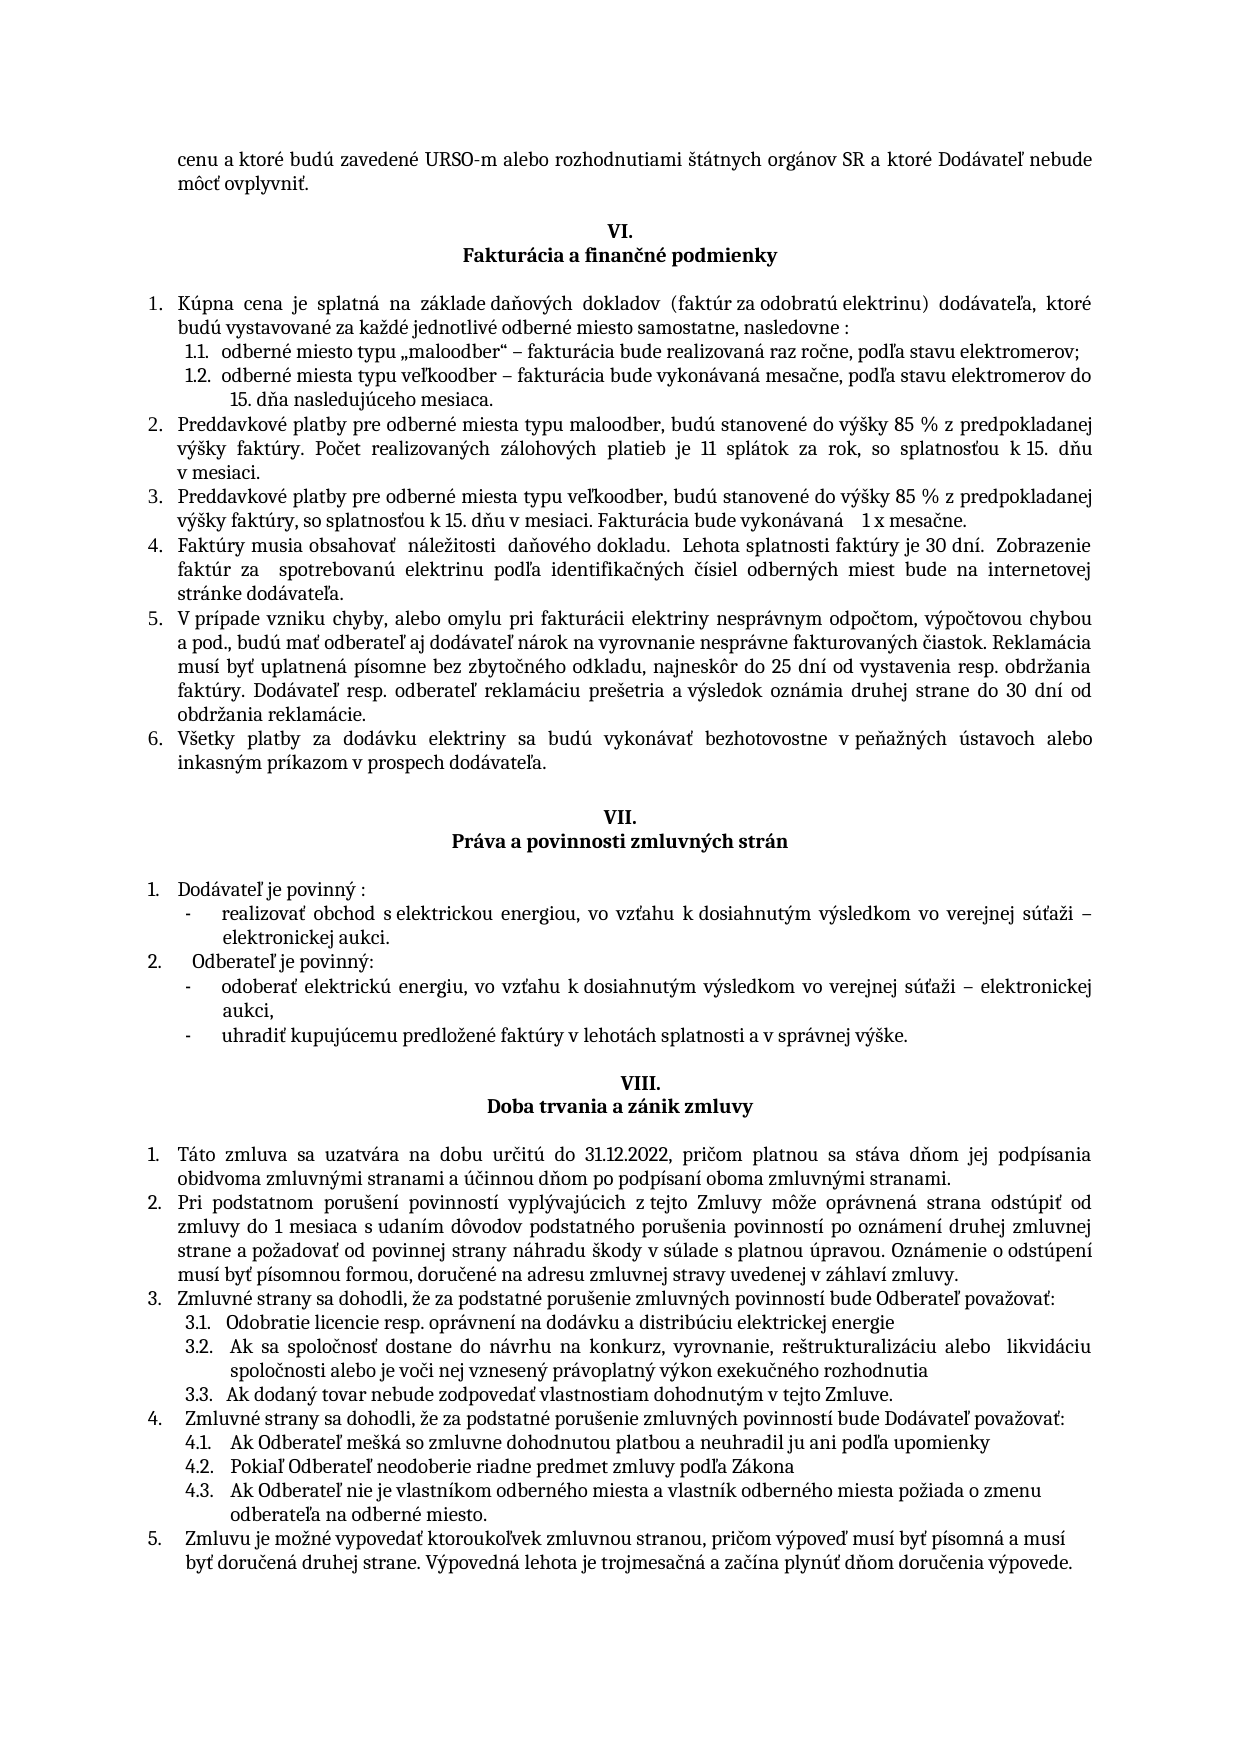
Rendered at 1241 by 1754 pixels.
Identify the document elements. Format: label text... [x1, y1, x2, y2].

list odoberať elektrickú energiu, vo vzťahu k dosiahnutým výsledkom vo verejnej súťaži – elektronickej aukci, [185, 974, 1093, 1022]
list Kúpna cena je splatná na základe daňových dokladov (faktúr za odobratú elektrinu) dodávateľa, ktoré budú vystavované za každé jednotlivé odberné miesto samostatne, nasledovne : [148, 291, 1093, 340]
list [148, 148, 1093, 196]
text Fakturácia a finančné podmienky [148, 243, 1093, 267]
list uhradiť kupujúcemu predložené faktúry v lehotách splatnosti a v správnej výške. [185, 1022, 1093, 1047]
list Ak Odberateľ nie je vlastníkom odberného miesta a vlastník odberného miesta požiada o zmenu odberateľa na odberné miesto. [185, 1478, 1093, 1526]
text VI. [148, 219, 1093, 243]
list Faktúry musia obsahovať náležitosti daňového dokladu. Lehota splatnosti faktúry je 30 dní. Zobrazenie faktúr za spotrebovanú elektrinu podľa identifikačných čísiel odberných miest bude na internetovej stránke dodávateľa. [148, 533, 1093, 606]
list odberné miesto typu „maloodber“ – fakturácia bude realizovaná raz ročne, podľa stavu elektromerov; [185, 340, 1093, 364]
list Zmluvné strany sa dohodli, že za podstatné porušenie zmluvných povinností bude Odberateľ považovať: [148, 1287, 1093, 1311]
text Doba trvania a zánik zmluvy [148, 1095, 1093, 1119]
list Ak Odberateľ mešká so zmluvne dohodnutou platbou a neuhradil ju ani podľa upomienky [185, 1431, 1093, 1454]
list Táto zmluva sa uzatvára na dobu určitú do 31.12.2022, pričom platnou sa stáva dňom jej podpísania obidvoma zmluvnými stranami a účinnou dňom po podpísaní oboma zmluvnými stranami. [148, 1143, 1093, 1191]
list V prípade vzniku chyby, alebo omylu pri fakturácii elektriny nesprávnym odpočtom, výpočtovou chybou a pod., budú mať odberateľ aj dodávateľ nárok na vyrovnanie nesprávne fakturovaných čiastok. Reklamácia musí byť uplatnená písomne bez zbytočného odkladu, najneskôr do 25 dní od vystavenia resp. obdržania faktúry. Dodávateľ resp. odberateľ reklamáciu prešetria a výsledok oznámia druhej strane do 30 dní od obdržania reklamácie. [148, 606, 1093, 726]
list odberné miesta typu veľkoodber – fakturácia bude vykonávaná mesačne, podľa stavu elektromerov do 15. dňa nasledujúceho mesiaca. [185, 364, 1093, 412]
list Ak sa spoločnosť dostane do návrhu na konkurz, vyrovnanie, reštrukturalizáciu alebo likvidáciu spoločnosti alebo je voči nej vznesený právoplatný výkon exekučného rozhodnutia [185, 1335, 1093, 1383]
list Preddavkové platby pre odberné miesta typu veľkoodber, budú stanovené do výšky 85 % z predpokladanej výšky faktúry, so splatnosťou k 15. dňu v mesiaci. Fakturácia bude vykonávaná 1 x mesačne. [148, 484, 1093, 533]
text VII. [148, 805, 1093, 829]
list Pokiaľ Odberateľ neodoberie riadne predmet zmluvy podľa Zákona [185, 1454, 1093, 1478]
list Odobratie licencie resp. oprávnení na dodávku a distribúciu elektrickej energie [185, 1311, 1093, 1335]
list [148, 1526, 1093, 1574]
list Dodávateľ je povinný : [148, 877, 1093, 901]
list Odberateľ je povinný: [148, 950, 1093, 974]
text Práva a povinnosti zmluvných strán [148, 829, 1093, 853]
list Ak dodaný tovar nebude zodpovedať vlastnostiam dohodnutým v tejto Zmluve. [185, 1383, 1093, 1407]
list Preddavkové platby pre odberné miesta typu maloodber, budú stanovené do výšky 85 % z predpokladanej výšky faktúry. Počet realizovaných zálohových platieb je 11 splátok za rok, so splatnosťou k 15. dňu v mesiaci. [148, 412, 1093, 484]
list Všetky platby za dodávku elektriny sa budú vykonávať bezhotovostne v peňažných ústavoch alebo inkasným príkazom v prospech dodávateľa. [148, 726, 1093, 775]
list Zmluvné strany sa dohodli, že za podstatné porušenie zmluvných povinností bude Dodávateľ považovať: [148, 1407, 1093, 1431]
list realizovať obchod s elektrickou energiou, vo vzťahu k dosiahnutým výsledkom vo verejnej súťaži – elektronickej aukci. [185, 901, 1093, 950]
list Pri podstatnom porušení povinností vyplývajúcich z tejto Zmluvy môže oprávnená strana odstúpiť od zmluvy do 1 mesiaca s udaním dôvodov podstatného porušenia povinností po oznámení druhej zmluvnej strane a požadovať od povinnej strany náhradu škody v súlade s platnou úpravou. Oznámenie o odstúpení musí byť písomnou formou, doručené na adresu zmluvnej stravy uvedenej v záhlaví zmluvy. [148, 1191, 1093, 1287]
text VIII. [148, 1071, 1093, 1095]
